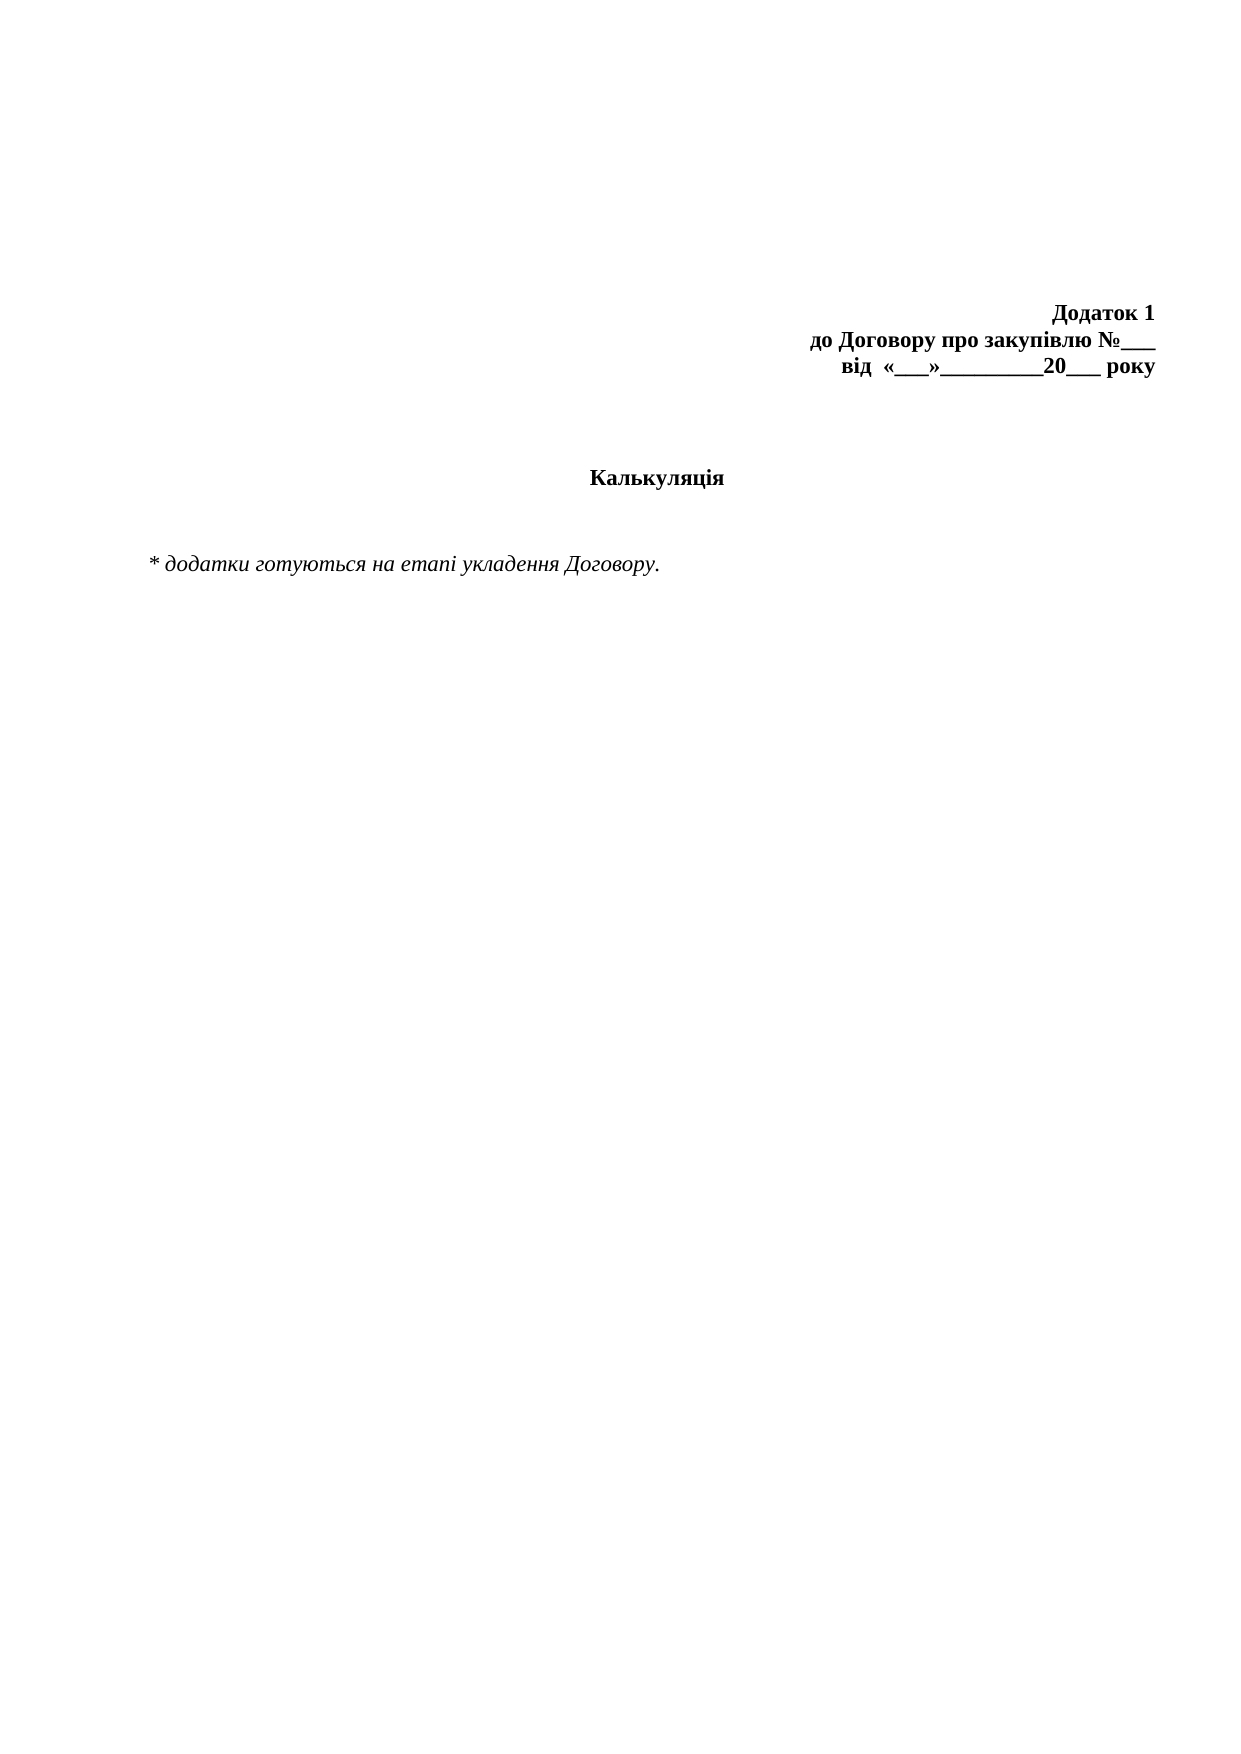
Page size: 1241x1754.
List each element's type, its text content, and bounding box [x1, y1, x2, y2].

text Додаток 1 [148, 299, 1155, 326]
text до Договору про закупівлю №___ [148, 326, 1155, 352]
text від «___»_________20___ року [148, 352, 1155, 378]
text * додатки готуються на етапі укладення Договору. [148, 551, 1152, 577]
text Калькуляція [148, 464, 1167, 491]
